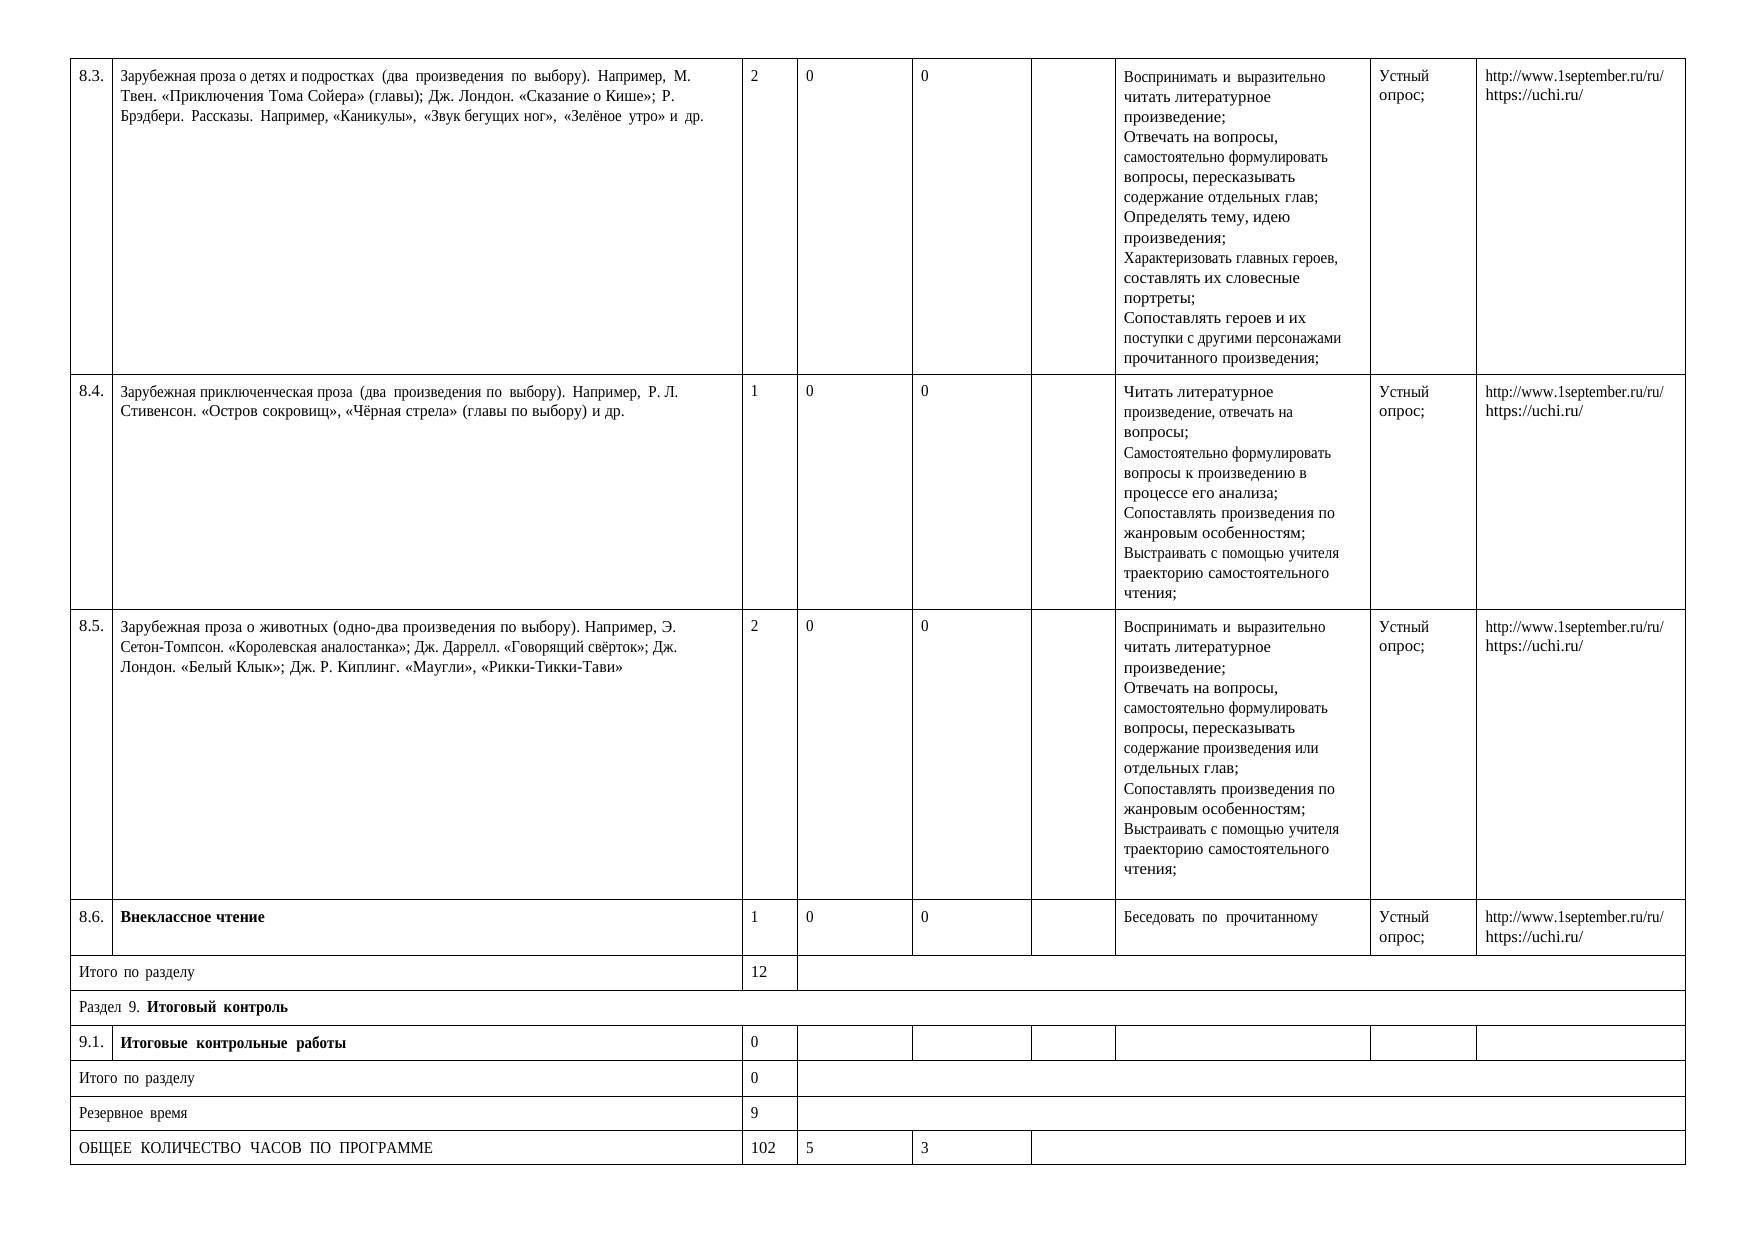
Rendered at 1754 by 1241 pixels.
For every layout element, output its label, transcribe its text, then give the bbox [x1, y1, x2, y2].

table_header [1032, 59, 1115, 374]
table_cell Итого по разделу [71, 1061, 742, 1096]
table_cell 0 [798, 610, 912, 899]
table_cell Раздел 9. Итоговый контроль [71, 991, 1685, 1025]
table_cell 12 [743, 956, 797, 990]
table_cell [1477, 1026, 1685, 1060]
table_cell Читать литературное произведение, отвечать на вопросы; Самостоятельно формулировать вопросы к произведению в процессе его анализа; Сопоставлять произведения по жанровым особенностям; Выстраивать с помощью учителя траекторию самостоятельного чтения; [1116, 375, 1370, 609]
table_cell 0 [798, 375, 912, 609]
table_cell Зарубежная проза о животных (одно-два произведения по выбору). Например, Э. Сетон-Томпсон. «Королевская аналостанка»; Дж. Даррелл. «Говорящий свёрток»; Дж. Лондон. «Белый Клык»; Дж. Р. Киплинг. «Маугли», «Рикки-Тикки-Тави» [113, 610, 742, 899]
table_cell 9.1. [71, 1026, 112, 1060]
table_cell [798, 1026, 912, 1060]
table_cell Беседовать по прочитанному [1116, 900, 1370, 955]
table_cell 0 [913, 375, 1031, 609]
table_cell [913, 1026, 1031, 1060]
table_cell Резервное время [71, 1097, 742, 1130]
table_header 2 [743, 59, 797, 374]
table_cell [1032, 900, 1115, 955]
table_cell 8.6. [71, 900, 112, 955]
table_cell Воспринимать и выразительно читать литературное произведение; Отвечать на вопросы, самостоятельно формулировать вопросы, пересказывать содержание произведения или отдельных глав; Сопоставлять произведения по жанровым особенностям; Выстраивать с помощью учителя траекторию самостоятельного чтения; [1116, 610, 1370, 899]
table_cell Устный опрос; [1371, 375, 1476, 609]
table_cell 0 [913, 900, 1031, 955]
table_cell [798, 1061, 1685, 1096]
table_cell [1032, 1026, 1115, 1060]
table_cell 8.5. [71, 610, 112, 899]
table_cell [1371, 1026, 1476, 1060]
table_cell [798, 1097, 1685, 1130]
table_header 0 [913, 59, 1031, 374]
table_cell [1032, 610, 1115, 899]
table_cell [1116, 1026, 1370, 1060]
table_cell 9 [743, 1097, 797, 1130]
table_cell [1032, 375, 1115, 609]
table_cell [1032, 1131, 1685, 1164]
table_header 0 [798, 59, 912, 374]
table_cell 2 [743, 610, 797, 899]
table_cell Итоговые контрольные работы [113, 1026, 742, 1060]
table_cell http://www.1september.ru/ru/ https://uchi.ru/ [1477, 375, 1685, 609]
table_cell [798, 956, 1685, 990]
table_cell Итого по разделу [71, 956, 742, 990]
table_cell http://www.1september.ru/ru/ https://uchi.ru/ [1477, 610, 1685, 899]
table_cell 0 [743, 1026, 797, 1060]
table_cell 0 [743, 1061, 797, 1096]
table_cell ОБЩЕЕ КОЛИЧЕСТВО ЧАСОВ ПО ПРОГРАММЕ [71, 1131, 742, 1164]
table_cell 1 [743, 375, 797, 609]
table_header Воспринимать и выразительно читать литературное произведение; Отвечать на вопросы, самостоятельно формулировать вопросы, пересказывать содержание отдельных глав; Определять тему, идею произведения; Характеризовать главных героев, составлять их словесные портреты; Сопоставлять героев и их поступки с другими персонажами прочитанного произведения; [1116, 59, 1370, 374]
table_cell 3 [913, 1131, 1031, 1164]
table_cell 0 [798, 900, 912, 955]
table_cell Зарубежная приключенческая проза (два произведения по выбору). Например, Р. Л. Стивенсон. «Остров сокровищ», «Чёрная стрела» (главы по выбору) и др. [113, 375, 742, 609]
table_cell Устный опрос; [1371, 610, 1476, 899]
table_header http://www.1september.ru/ru/ https://uchi.ru/ [1477, 59, 1685, 374]
table_header 8.3. [71, 59, 112, 374]
table_cell Внеклассное чтение [113, 900, 742, 955]
table_cell 0 [913, 610, 1031, 899]
table_cell 8.4. [71, 375, 112, 609]
table_cell Устный опрос; [1371, 900, 1476, 955]
table_header Устный опрос; [1371, 59, 1476, 374]
table_cell 5 [798, 1131, 912, 1164]
table_cell 102 [743, 1131, 797, 1164]
table_header Зарубежная проза о детях и подростках (два произведения по выбору). Например, М. Твен. «Приключения Тома Сойера» (главы); Дж. Лондон. «Сказание о Кише»; Р. Брэдбери. Рассказы. Например, «Каникулы», «Звук бегущих ног», «Зелёное утро» и др. [113, 59, 742, 374]
table_cell 1 [743, 900, 797, 955]
table_cell http://www.1september.ru/ru/ https://uchi.ru/ [1477, 900, 1685, 955]
